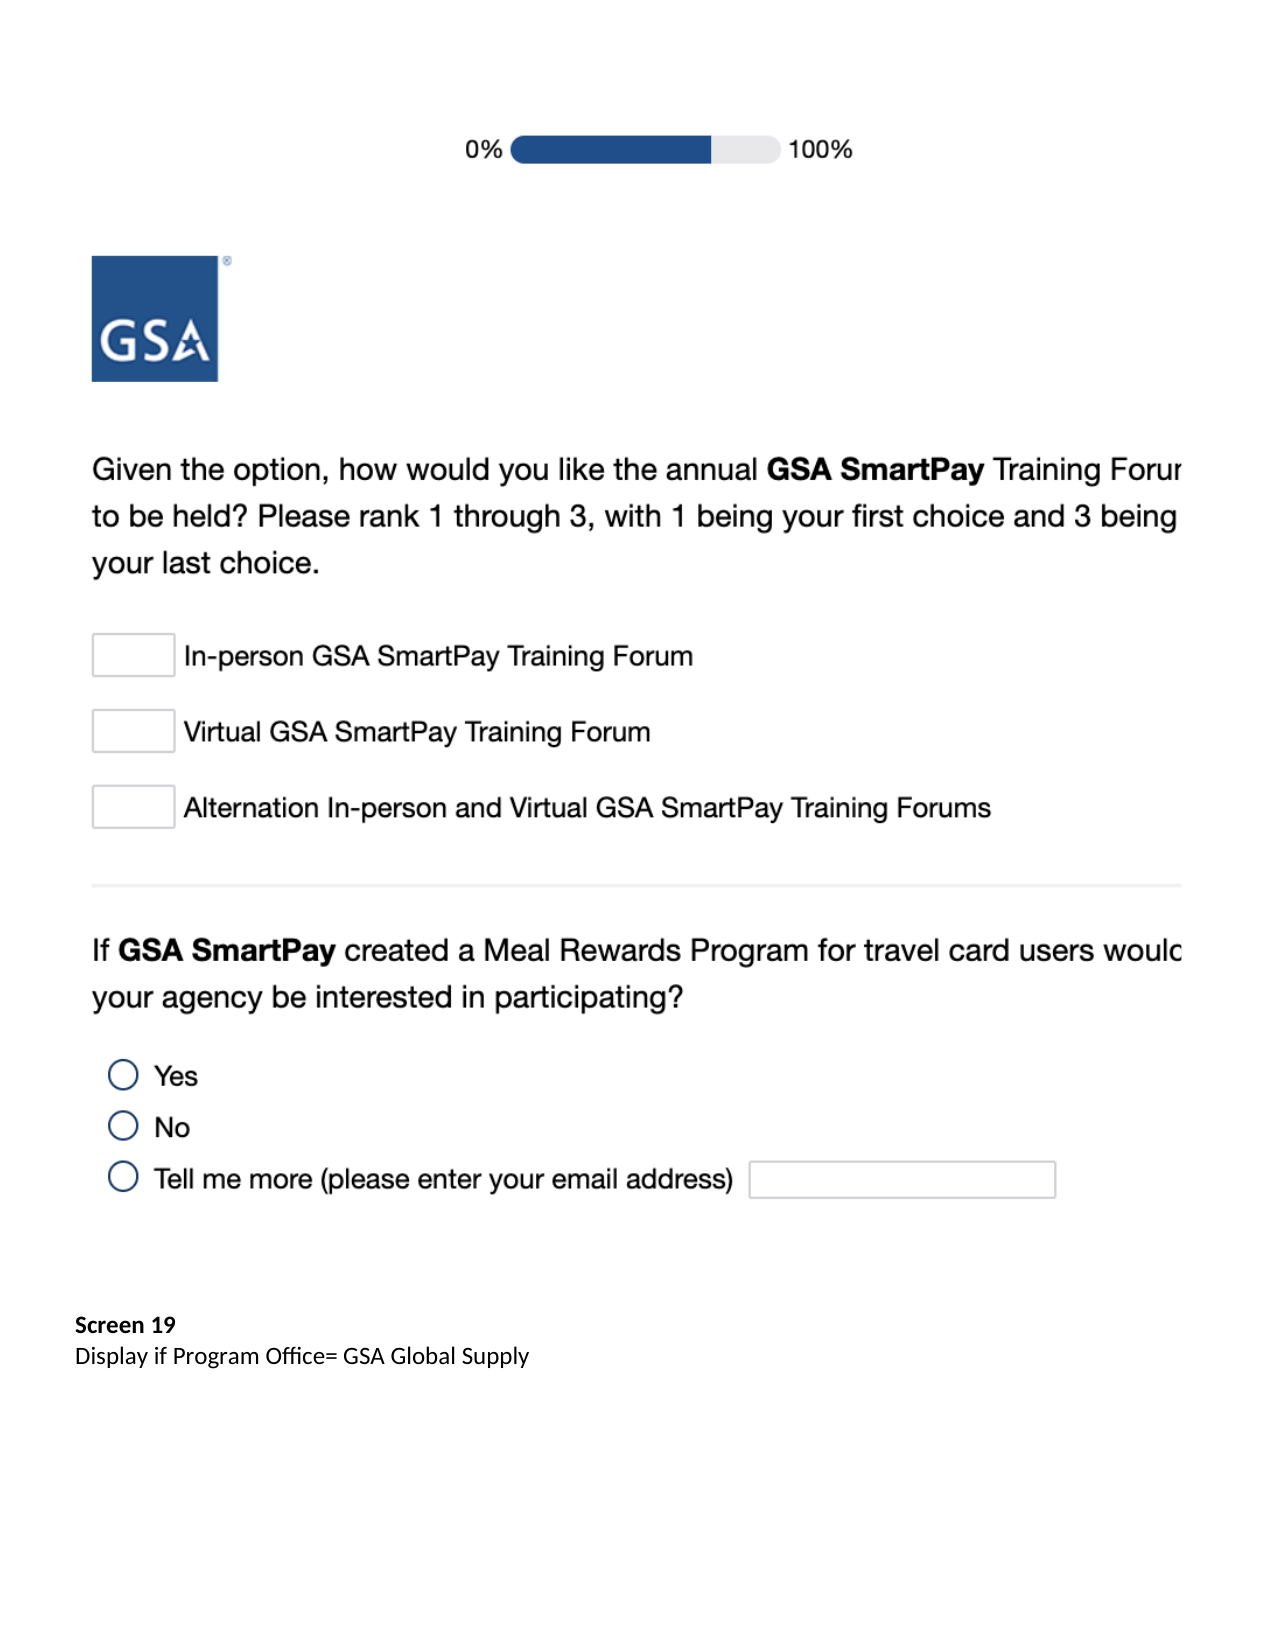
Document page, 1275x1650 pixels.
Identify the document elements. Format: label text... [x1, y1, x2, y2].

text Screen 19 [75, 1309, 1200, 1340]
text Display if Program Office= GSA Global Supply [75, 1340, 1200, 1370]
picture [75, 82, 1182, 1310]
